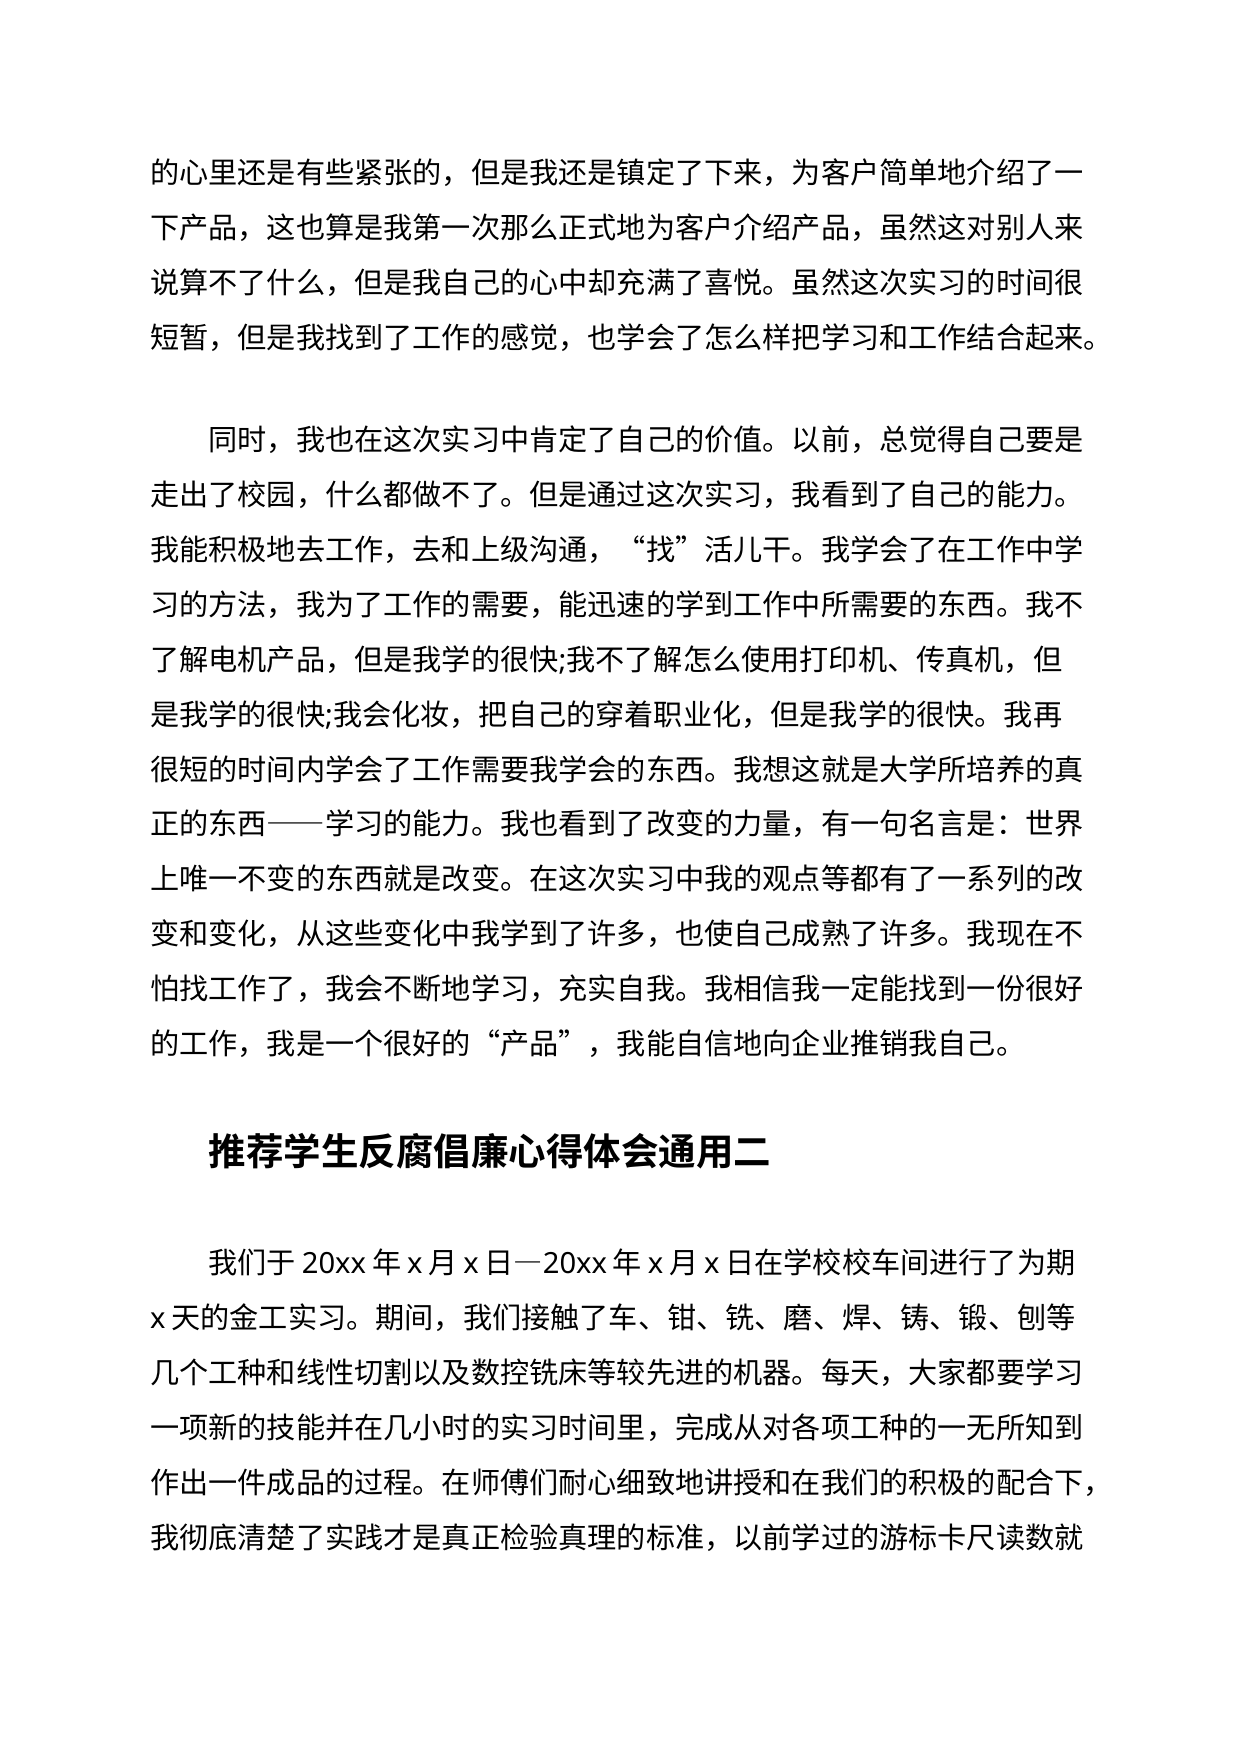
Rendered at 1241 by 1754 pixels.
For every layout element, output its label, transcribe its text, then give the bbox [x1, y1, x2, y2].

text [150, 150, 1090, 357]
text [150, 1240, 1090, 1557]
text 推荐学生反腐倡廉心得体会通用二 [150, 1122, 1090, 1177]
text 同时，我也在这次实习中肯定了自己的价值。以前，总觉得自己要是走出了校园，什么都做不了。但是通过这次实习，我看到了自己的能力。我能积极地去工作，去和上级沟通，“找”活儿干。我学会了在工作中学习的方法，我为了工作的需要，能迅速的学到工作中所需要的东西。我不了解电机产品，但是我学的很快;我不了解怎么使用打印机、传真机，但是我学的很快;我会化妆，把自己的穿着职业化，但是我学的很快。我再很短的时间内学会了工作需要我学会的东西。我想这就是大学所培养的真正的东西——学习的能力。我也看到了改变的力量，有一句名言是：世界上唯一不变的东西就是改变。在这次实习中我的观点等都有了一系列的改变和变化，从这些变化中我学到了许多，也使自己成熟了许多。我现在不怕找工作了，我会不断地学习，充实自我。我相信我一定能找到一份很好的工作，我是一个很好的“产品”，我能自信地向企业推销我自己。 [150, 416, 1090, 1063]
